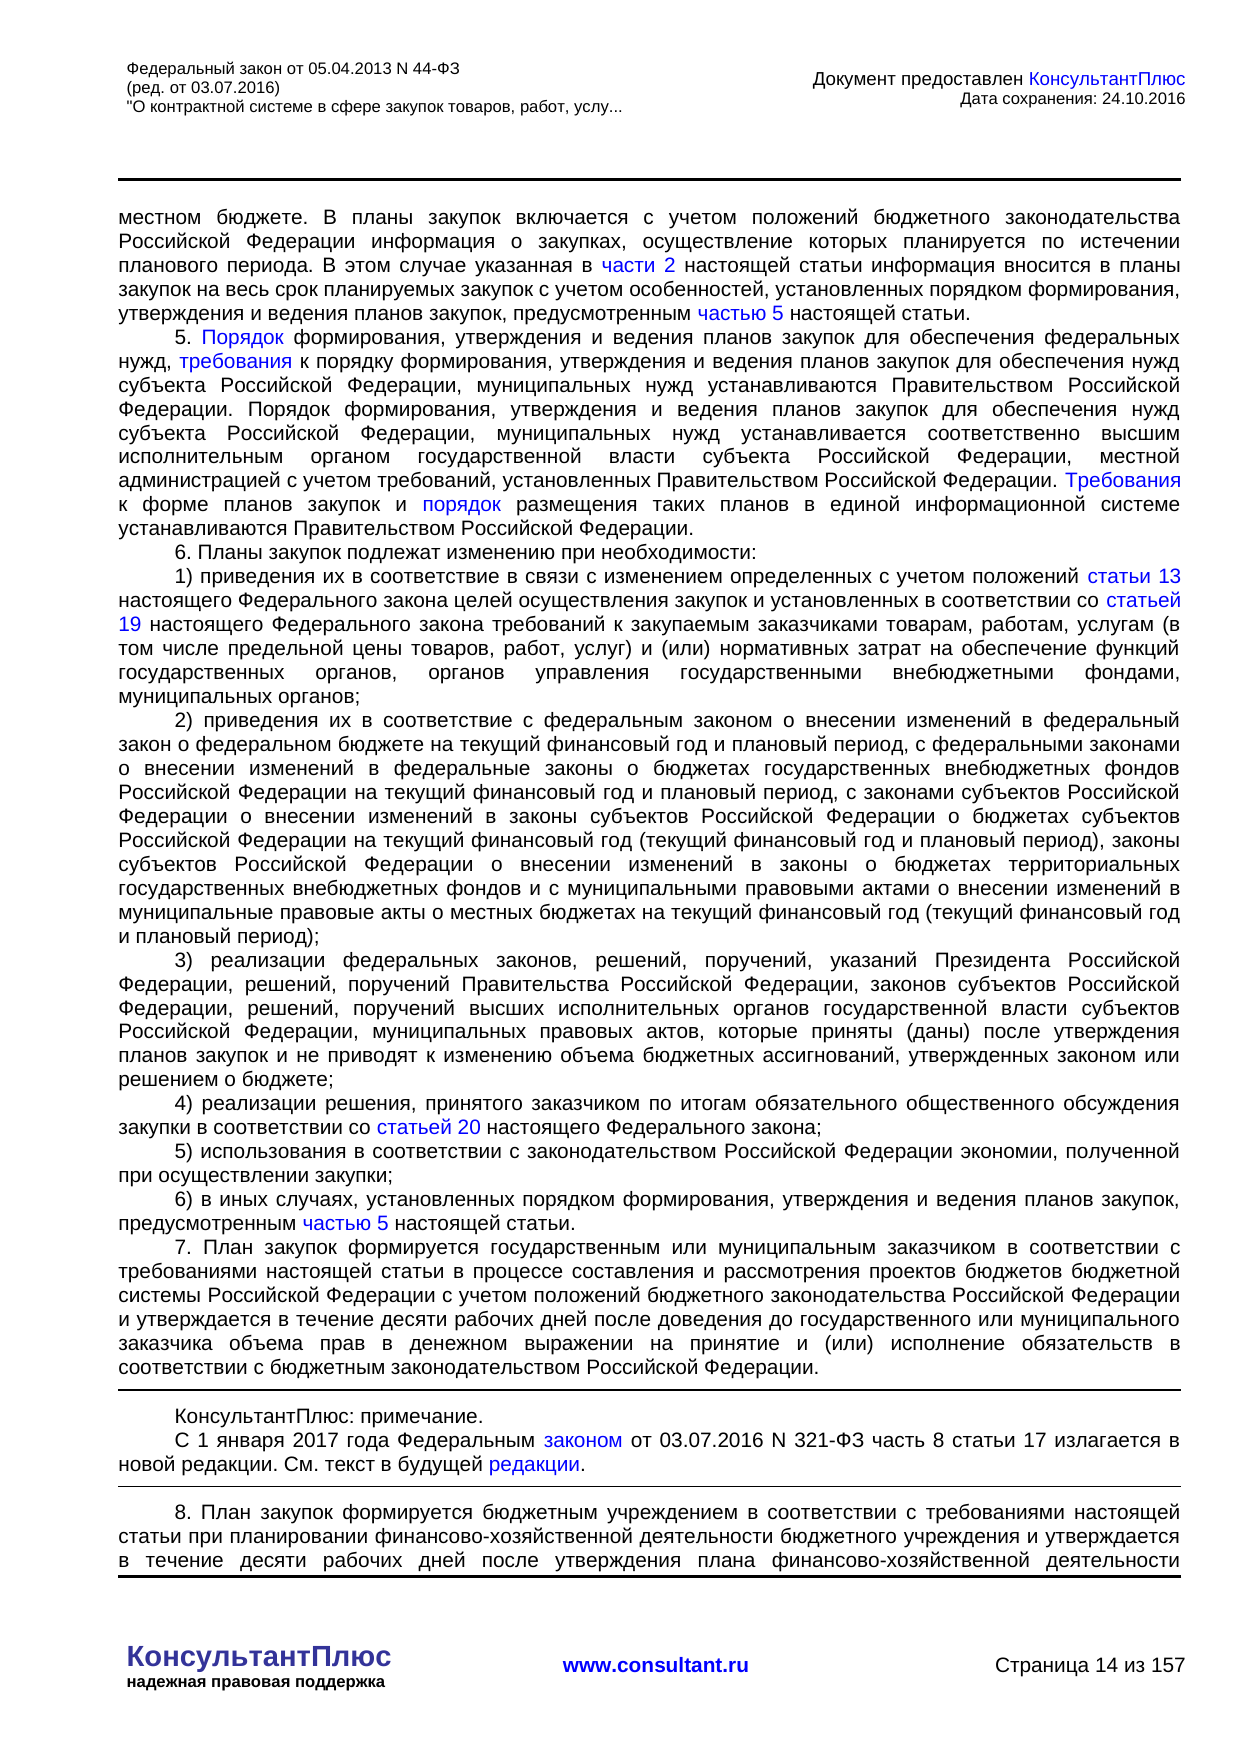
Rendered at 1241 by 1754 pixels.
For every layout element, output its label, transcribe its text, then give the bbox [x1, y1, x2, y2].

text 5. Порядок формирования, утверждения и ведения планов закупок для обеспечения федеральных нужд, требования к порядку формирования, утверждения и ведения планов закупок для обеспечения нужд субъекта Российской Федерации, муниципальных нужд устанавливаются Правительством Российской Федерации. Порядок формирования, утверждения и ведения планов закупок для обеспечения нужд субъекта Российской Федерации, муниципальных нужд устанавливается соответственно высшим исполнительным органом государственной власти субъекта Российской Федерации, местной администрацией с учетом требований, установленных Правительством Российской Федерации. Требования к форме планов закупок и порядок размещения таких планов в единой информационной системе устанавливаются Правительством Российской Федерации. [118, 324, 1181, 540]
text КонсультантПлюс: примечание. [118, 1403, 1181, 1427]
text С 1 января 2017 года Федеральным законом от 03.07.2016 N 321-ФЗ часть 8 статьи 17 излагается в новой редакции. См. текст в будущей редакции. [118, 1427, 1181, 1475]
text 2) приведения их в соответствие с федеральным законом о внесении изменений в федеральный закон о федеральном бюджете на текущий финансовый год и плановый период, с федеральными законами о внесении изменений в федеральные законы о бюджетах государственных внебюджетных фондов Российской Федерации на текущий финансовый год и плановый период, с законами субъектов Российской Федерации о внесении изменений в законы субъектов Российской Федерации о бюджетах субъектов Российской Федерации на текущий финансовый год (текущий финансовый год и плановый период), законы субъектов Российской Федерации о внесении изменений в законы о бюджетах территориальных государственных внебюджетных фондов и с муниципальными правовыми актами о внесении изменений в муниципальные правовые акты о местных бюджетах на текущий финансовый год (текущий финансовый год и плановый период); [118, 708, 1181, 947]
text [118, 1500, 1181, 1572]
text 7. План закупок формируется государственным или муниципальным заказчиком в соответствии с требованиями настоящей статьи в процессе составления и рассмотрения проектов бюджетов бюджетной системы Российской Федерации с учетом положений бюджетного законодательства Российской Федерации и утверждается в течение десяти рабочих дней после доведения до государственного или муниципального заказчика объема прав в денежном выражении на принятие и (или) исполнение обязательств в соответствии с бюджетным законодательством Российской Федерации. [118, 1235, 1181, 1379]
text 3) реализации федеральных законов, решений, поручений, указаний Президента Российской Федерации, решений, поручений Правительства Российской Федерации, законов субъектов Российской Федерации, решений, поручений высших исполнительных органов государственной власти субъектов Российской Федерации, муниципальных правовых актов, которые приняты (даны) после утверждения планов закупок и не приводят к изменению объема бюджетных ассигнований, утвержденных законом или решением о бюджете; [118, 947, 1181, 1091]
text 4) реализации решения, принятого заказчиком по итогам обязательного общественного обсуждения закупки в соответствии со статьей 20 настоящего Федерального закона; [118, 1091, 1181, 1139]
text 6. Планы закупок подлежат изменению при необходимости: [118, 540, 1181, 564]
text 1) приведения их в соответствие в связи с изменением определенных с учетом положений статьи 13 настоящего Федерального закона целей осуществления закупок и установленных в соответствии со статьей 19 настоящего Федерального закона требований к закупаемым заказчиками товарам, работам, услугам (в том числе предельной цены товаров, работ, услуг) и (или) нормативных затрат на обеспечение функций государственных органов, органов управления государственными внебюджетными фондами, муниципальных органов; [118, 564, 1181, 708]
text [118, 205, 1181, 324]
text 5) использования в соответствии с законодательством Российской Федерации экономии, полученной при осуществлении закупки; [118, 1139, 1181, 1187]
text 6) в иных случаях, установленных порядком формирования, утверждения и ведения планов закупок, предусмотренным частью 5 настоящей статьи. [118, 1187, 1181, 1235]
